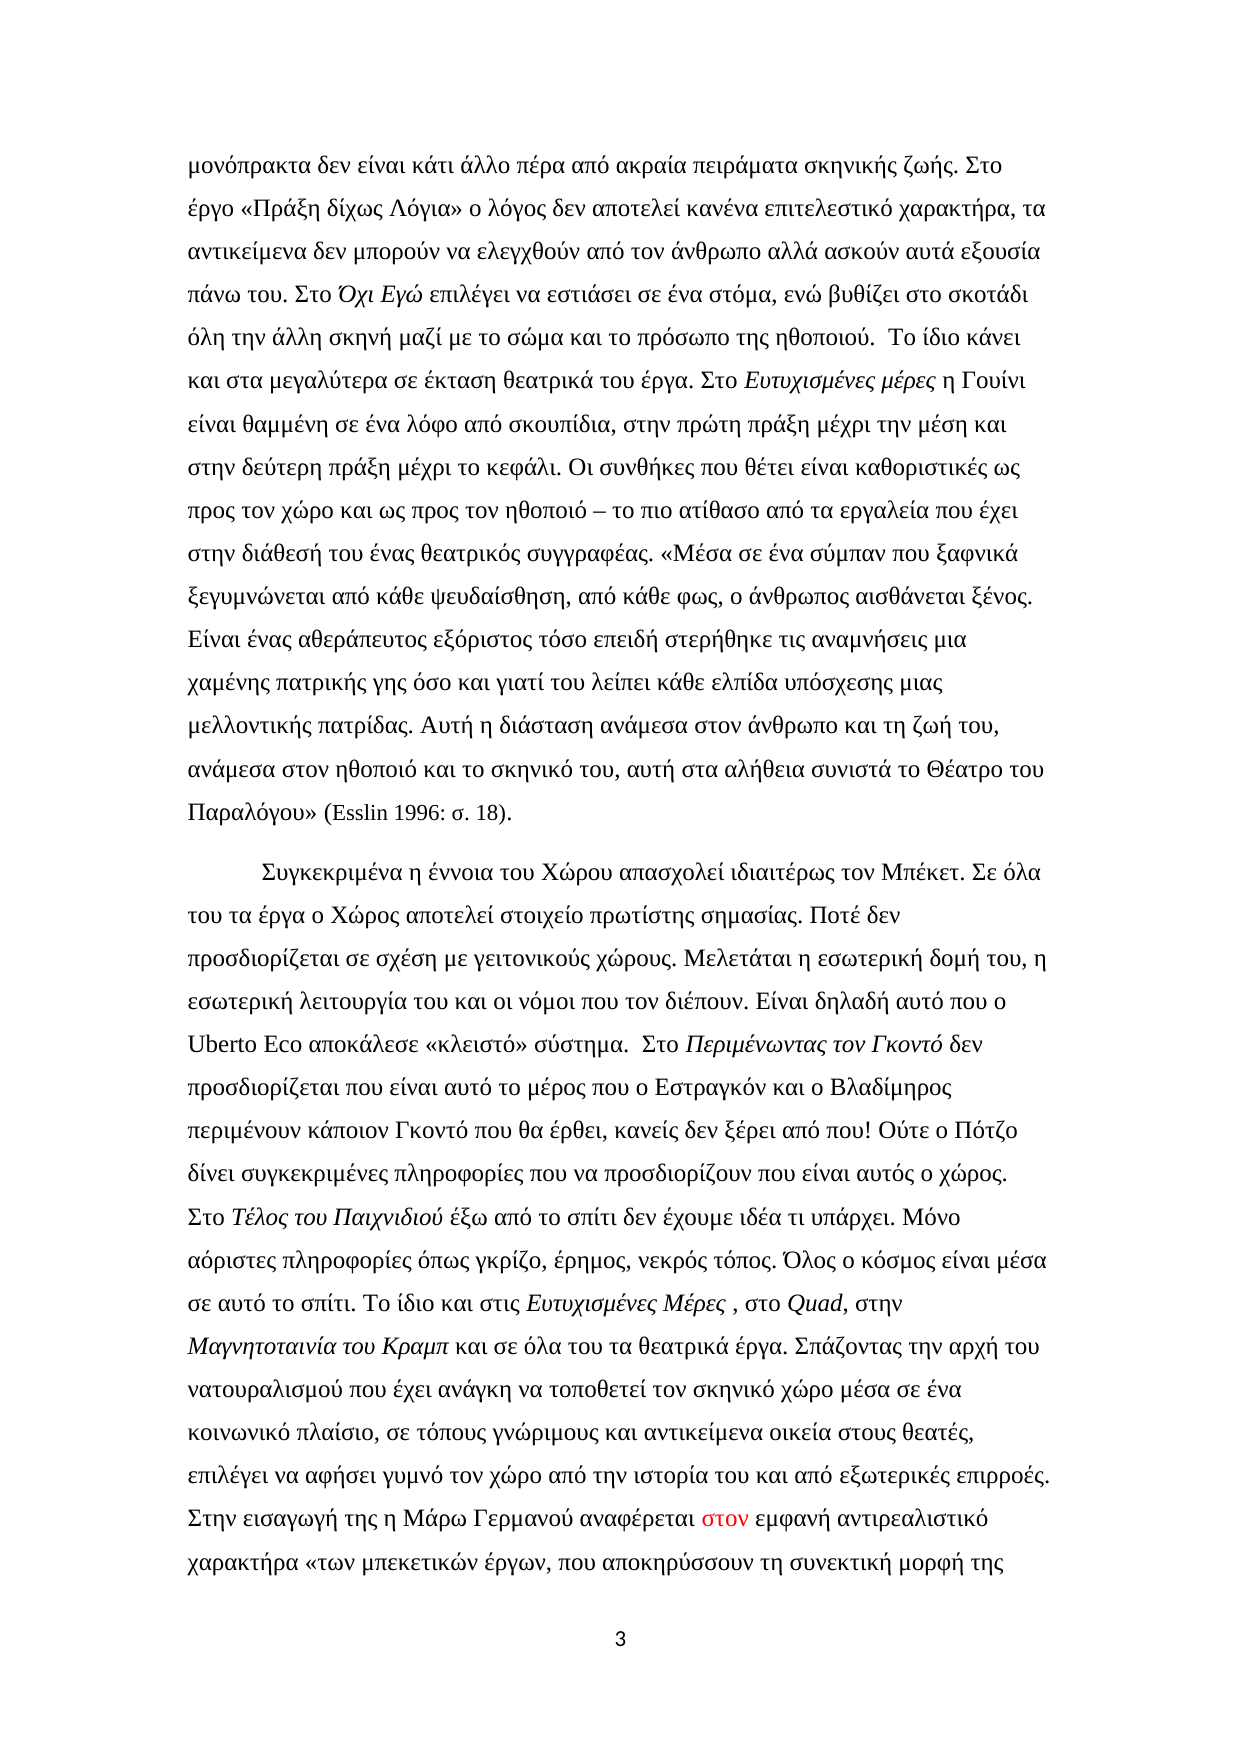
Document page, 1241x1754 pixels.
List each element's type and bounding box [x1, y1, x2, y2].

text [187, 857, 1053, 1575]
text [187, 150, 1053, 826]
